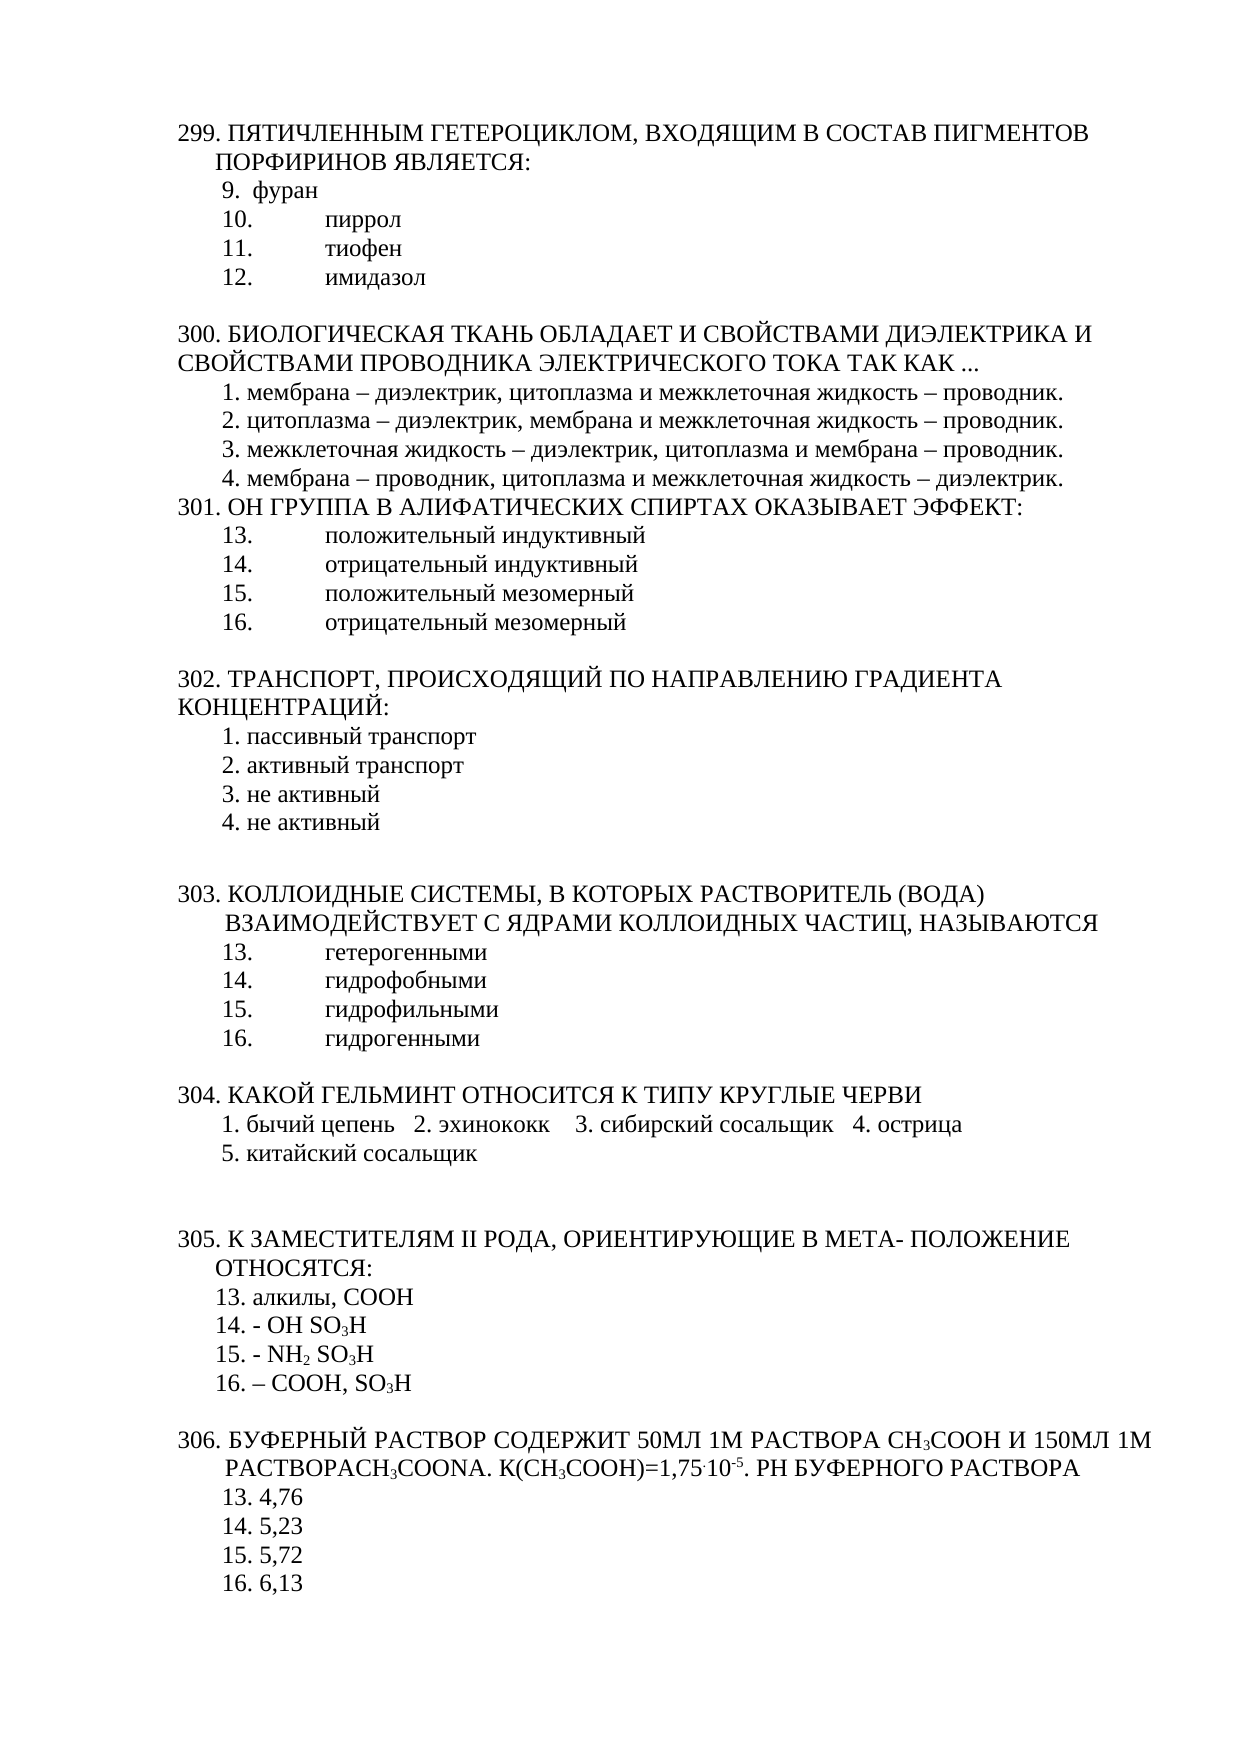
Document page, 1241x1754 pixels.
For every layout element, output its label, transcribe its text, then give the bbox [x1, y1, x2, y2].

list 4,76 [222, 1482, 1152, 1511]
list положительный индуктивный [222, 521, 1152, 549]
list 5,23 [222, 1511, 1152, 1540]
text 1. мембрана – диэлектрик, цитоплазма и межклеточная жидкость – проводник. [177, 377, 1152, 406]
text 1. бычий цепень 2. эхинококк 3. сибирский сосальщик 4. острица [177, 1109, 1152, 1138]
text 302. ТРАНСПОРТ, ПРОИСХОДЯЩИЙ ПО НАПРАВЛЕНИЮ ГРАДИЕНТА КОНЦЕНТРАЦИЙ: [177, 664, 1152, 721]
list 5,72 [222, 1540, 1152, 1568]
text 304. КАКОЙ ГЕЛЬМИНТ ОТНОСИТСЯ К ТИПУ КРУГЛЫЕ ЧЕРВИ [177, 1081, 1152, 1109]
text 305. К заместителям II рода, ориентирующие в мета- положение [177, 1224, 1152, 1253]
text 3. межклеточная жидкость – диэлектрик, цитоплазма и мембрана – проводник. [177, 434, 1152, 463]
text 300. БИОЛОГИЧЕСКАЯ ТКАНЬ ОБЛАДАЕТ И СВОЙСТВАМИ ДИЭЛЕКТРИКА И СВОЙСТВАМИ ПРОВОДНИКА ЭЛЕКТРИЧЕСКОГО ТОКА ТАК КАК ... [177, 319, 1152, 377]
text 3. не активный [222, 779, 1152, 807]
text 299. Пятичленным гетероциклом, входящим в состав пигментов [177, 118, 1152, 147]
text порфиринов является: [177, 147, 1152, 176]
list отрицательный индуктивный [222, 549, 1152, 578]
text относятся: [177, 1253, 1152, 1282]
list гетерогенными [222, 937, 1152, 966]
text 4. не активный [222, 807, 1152, 836]
list отрицательный мезомерный [222, 607, 1152, 636]
list тиофен [222, 233, 1152, 262]
list - ОН SO3H [215, 1311, 1152, 1339]
list 6,13 [222, 1568, 1152, 1597]
list гидрогенными [222, 1023, 1152, 1052]
list – СООН, SO3H [215, 1368, 1152, 1397]
list гидрофобными [222, 966, 1152, 994]
text 306. БУФЕРНЫЙ РАСТВОР СОДЕРЖИТ 50МЛ 1М РАСТВОРА СН3СООН И 150МЛ 1М РАСТВОРАСН3СООNA. К(СН3СООН)=1,75.10-5. РН БУФЕРНОГО РАСТВОРА [177, 1425, 1152, 1482]
text 5. китайский сосальщик [177, 1138, 1152, 1167]
list - NH2 SO3H [215, 1339, 1152, 1368]
list гидрофильными [222, 994, 1152, 1023]
text 301. ОН группа в алифатических спиртах оказывает эффект: [177, 492, 1152, 521]
list пиррол [222, 204, 1152, 233]
text 4. мембрана – проводник, цитоплазма и межклеточная жидкость – диэлектрик. [177, 463, 1152, 492]
text 303. КОЛЛОИДНЫЕ СИСТЕМЫ, В КОТОРЫХ РАСТВОРИТЕЛЬ (ВОДА) ВЗАИМОДЕЙСТВУЕТ С ЯДРАМИ КОЛЛОИДНЫХ ЧАСТИЦ, НАЗЫВАЮТСЯ [177, 879, 1152, 937]
list положительный мезомерный [222, 578, 1152, 607]
text 1. пассивный транспорт [222, 721, 1152, 750]
text 2. активный транспорт [222, 750, 1152, 779]
list алкилы, СООН [215, 1282, 1152, 1311]
text 2. цитоплазма – диэлектрик, мембрана и межклеточная жидкость – проводник. [177, 406, 1152, 434]
list фуран [222, 176, 1152, 204]
list имидазол [222, 262, 1152, 291]
